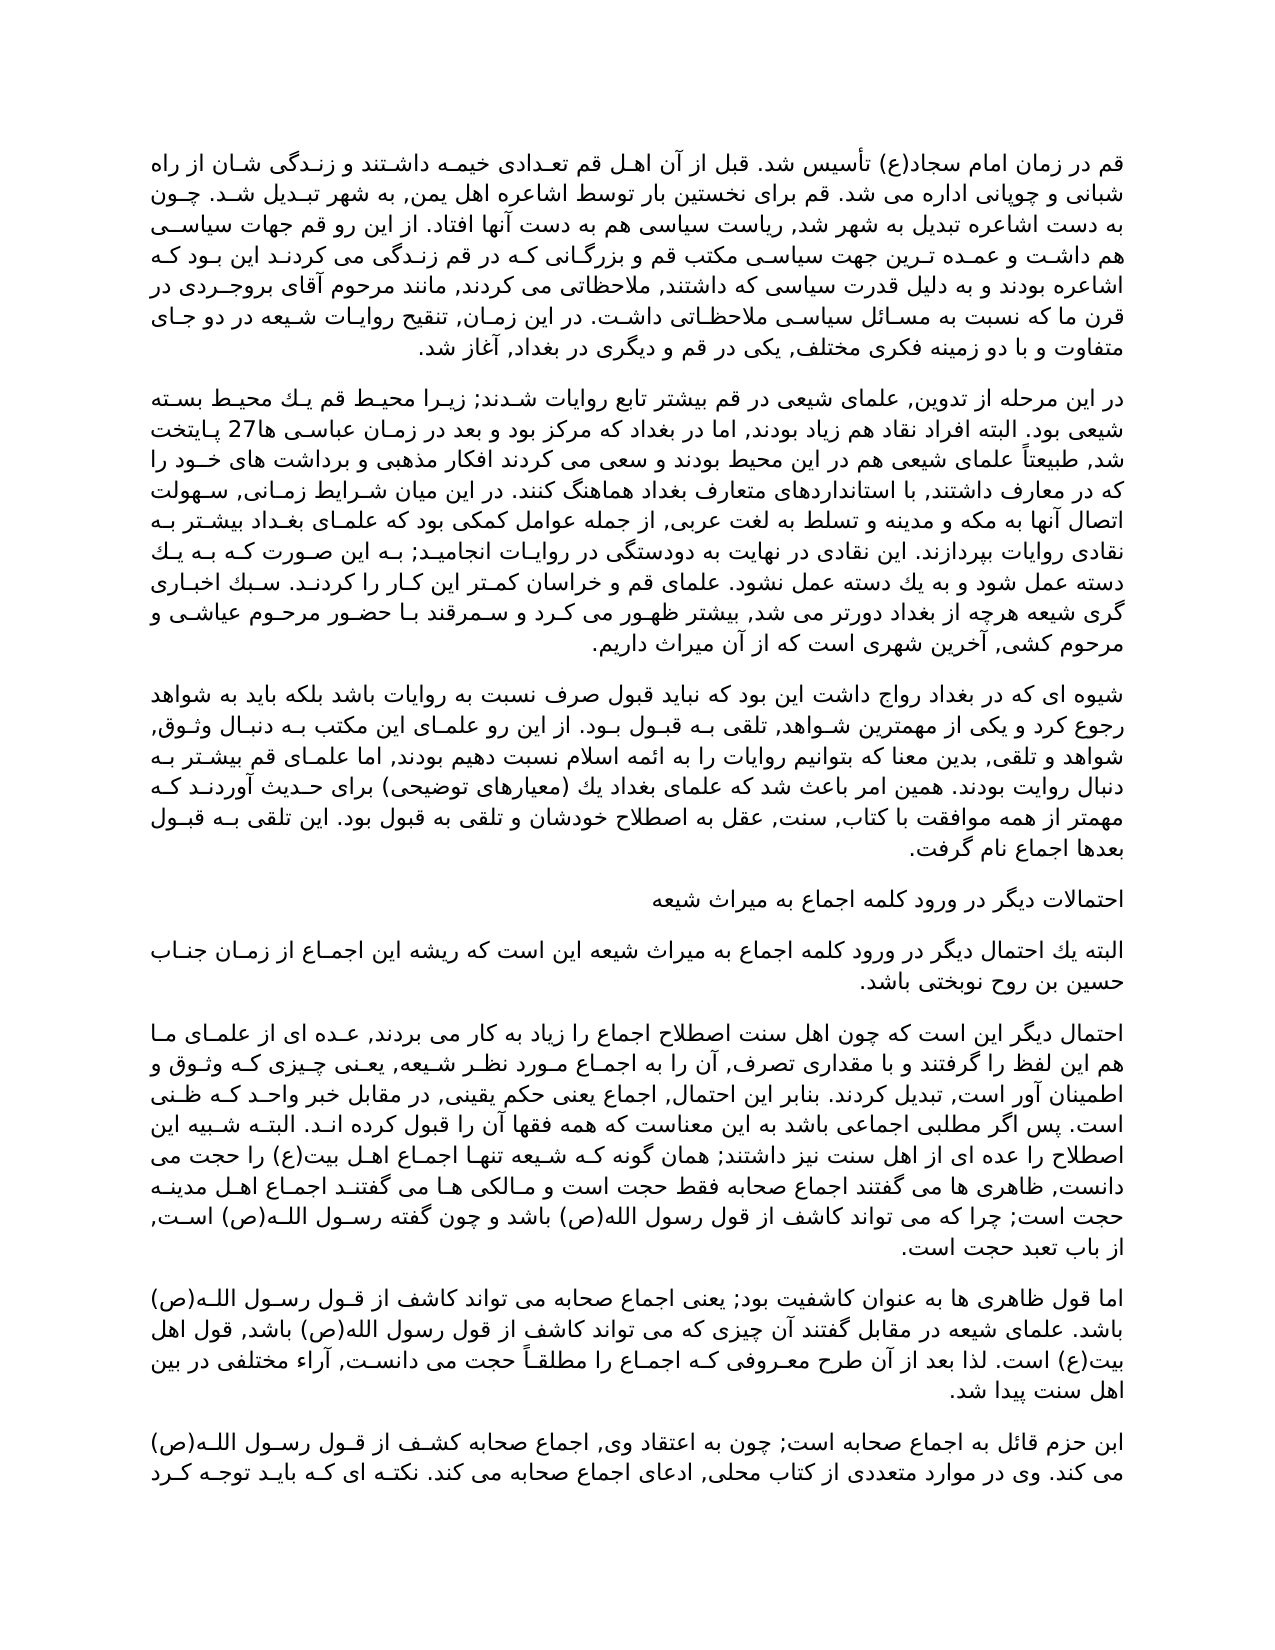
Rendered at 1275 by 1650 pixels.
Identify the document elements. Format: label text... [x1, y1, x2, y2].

text البته يك احتمال ديگر در ورود كلمه اجماع به ميراث شيعه اين است كه ريشه اين اجماع از زمان جناب حسين بن روح نوبختى باشد. [150, 938, 1125, 995]
text در اين مرحله از تدوين, علماى شيعى در قم بيشتر تابع روايات شدند; زيرا محيط قم يك محيط بسته شيعى بود. البته افراد نقاد هم زياد بودند, اما در بغداد كه مركز بود و بعد در زمان عباسى ها27 پايتخت شد, طبيعتاً علماى شيعى هم در اين محيط بودند و سعى مى كردند افكار مذهبى و برداشت هاى خود را كه در معارف داشتند, با استانداردهاى متعارف بغداد هماهنگ كنند. در اين ميان شرايط زمانى, سهولت اتصال آنها به مكه و مدينه و تسلط به لغت عربى, از جمله عوامل كمكى بود كه علماى بغداد بيشتر به نقادى روايات بپردازند. اين نقادى در نهايت به دودستگى در روايات انجاميد; به اين صورت كه به يك دسته عمل شود و به يك دسته عمل نشود. علماى قم و خراسان كمتر اين كار را كردند. سبك اخبارى گرى شيعه هرچه از بغداد دورتر مى شد, بيشتر ظهور مى كرد و سمرقند با حضور مرحوم عياشى و مرحوم كشى, آخرين شهرى است كه از آن ميراث داريم. [150, 385, 1125, 657]
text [150, 1429, 1125, 1486]
text اما قول ظاهرى ها به عنوان كاشفيت بود; يعنى اجماع صحابه مى تواند كاشف از قول رسول الله(ص) باشد. علماى شيعه در مقابل گفتند آن چيزى كه مى تواند كاشف از قول رسول الله(ص) باشد, قول اهل بيت(ع) است. لذا بعد از آن طرح معروفى كه اجماع را مطلقاً حجت مى دانست, آراء مختلفى در بين اهل سنت پيدا شد. [150, 1286, 1125, 1404]
text قم در زمان امام سجاد(ع) تأسيس شد. قبل از آن اهل قم تعدادى خيمه داشتند و زندگى شان از راه شبانى و چوپانى اداره مى شد. قم براى نخستين بار توسط اشاعره اهل يمن, به شهر تبديل شد. چون به دست اشاعره تبديل به شهر شد, رياست سياسى هم به دست آنها افتاد. از اين رو قم جهات سياسى هم داشت و عمده ترين جهت سياسى مكتب قم و بزرگانى كه در قم زندگى مى كردند اين بود كه اشاعره بودند و به دليل قدرت سياسى كه داشتند, ملاحظاتى مى كردند, مانند مرحوم آقاى بروجردى در قرن ما كه نسبت به مسائل سياسى ملاحظاتى داشت. در اين زمان, تنقيح روايات شيعه در دو جاى متفاوت و با دو زمينه فكرى مختلف, يكى در قم و ديگرى در بغداد, آغاز شد. [150, 150, 1125, 360]
text شيوه اى كه در بغداد رواج داشت اين بود كه نبايد قبول صرف نسبت به روايات باشد بلكه بايد به شواهد رجوع كرد و يكى از مهمترين شواهد, تلقى به قبول بود. از اين رو علماى اين مكتب به دنبال وثوق, شواهد و تلقى, بدين معنا كه بتوانيم روايات را به ائمه اسلام نسبت دهيم بودند, اما علماى قم بيشتر به دنبال روايت بودند. همين امر باعث شد كه علماى بغداد يك (معيارهاى توضيحى) براى حديث آوردند كه مهمتر از همه موافقت با كتاب, سنت, عقل به اصطلاح خودشان و تلقى به قبول بود. اين تلقى به قبول بعدها اجماع نام گرفت. [150, 682, 1125, 861]
text احتمال ديگر اين است كه چون اهل سنت اصطلاح اجماع را زياد به كار مى بردند, عده اى از علماى ما هم اين لفظ را گرفتند و با مقدارى تصرف, آن را به اجماع مورد نظر شيعه, يعنى چيزى كه وثوق و اطمينان آور است, تبديل كردند. بنابر اين احتمال, اجماع يعنى حكم يقينى, در مقابل خبر واحد كه ظنى است. پس اگر مطلبى اجماعى باشد به اين معناست كه همه فقها آن را قبول كرده اند. البته شبيه اين اصطلاح را عده اى از اهل سنت نيز داشتند; همان گونه كه شيعه تنها اجماع اهل بيت(ع) را حجت مى دانست, ظاهرى ها مى گفتند اجماع صحابه فقط حجت است و مالكى ها مى گفتند اجماع اهل مدينه حجت است; چرا كه مى تواند كاشف از قول رسول الله(ص) باشد و چون گفته رسول الله(ص) است, از باب تعبد حجت است. [150, 1020, 1125, 1261]
text احتمالات ديگر در ورود كلمه اجماع به ميراث شيعه [150, 886, 1125, 913]
